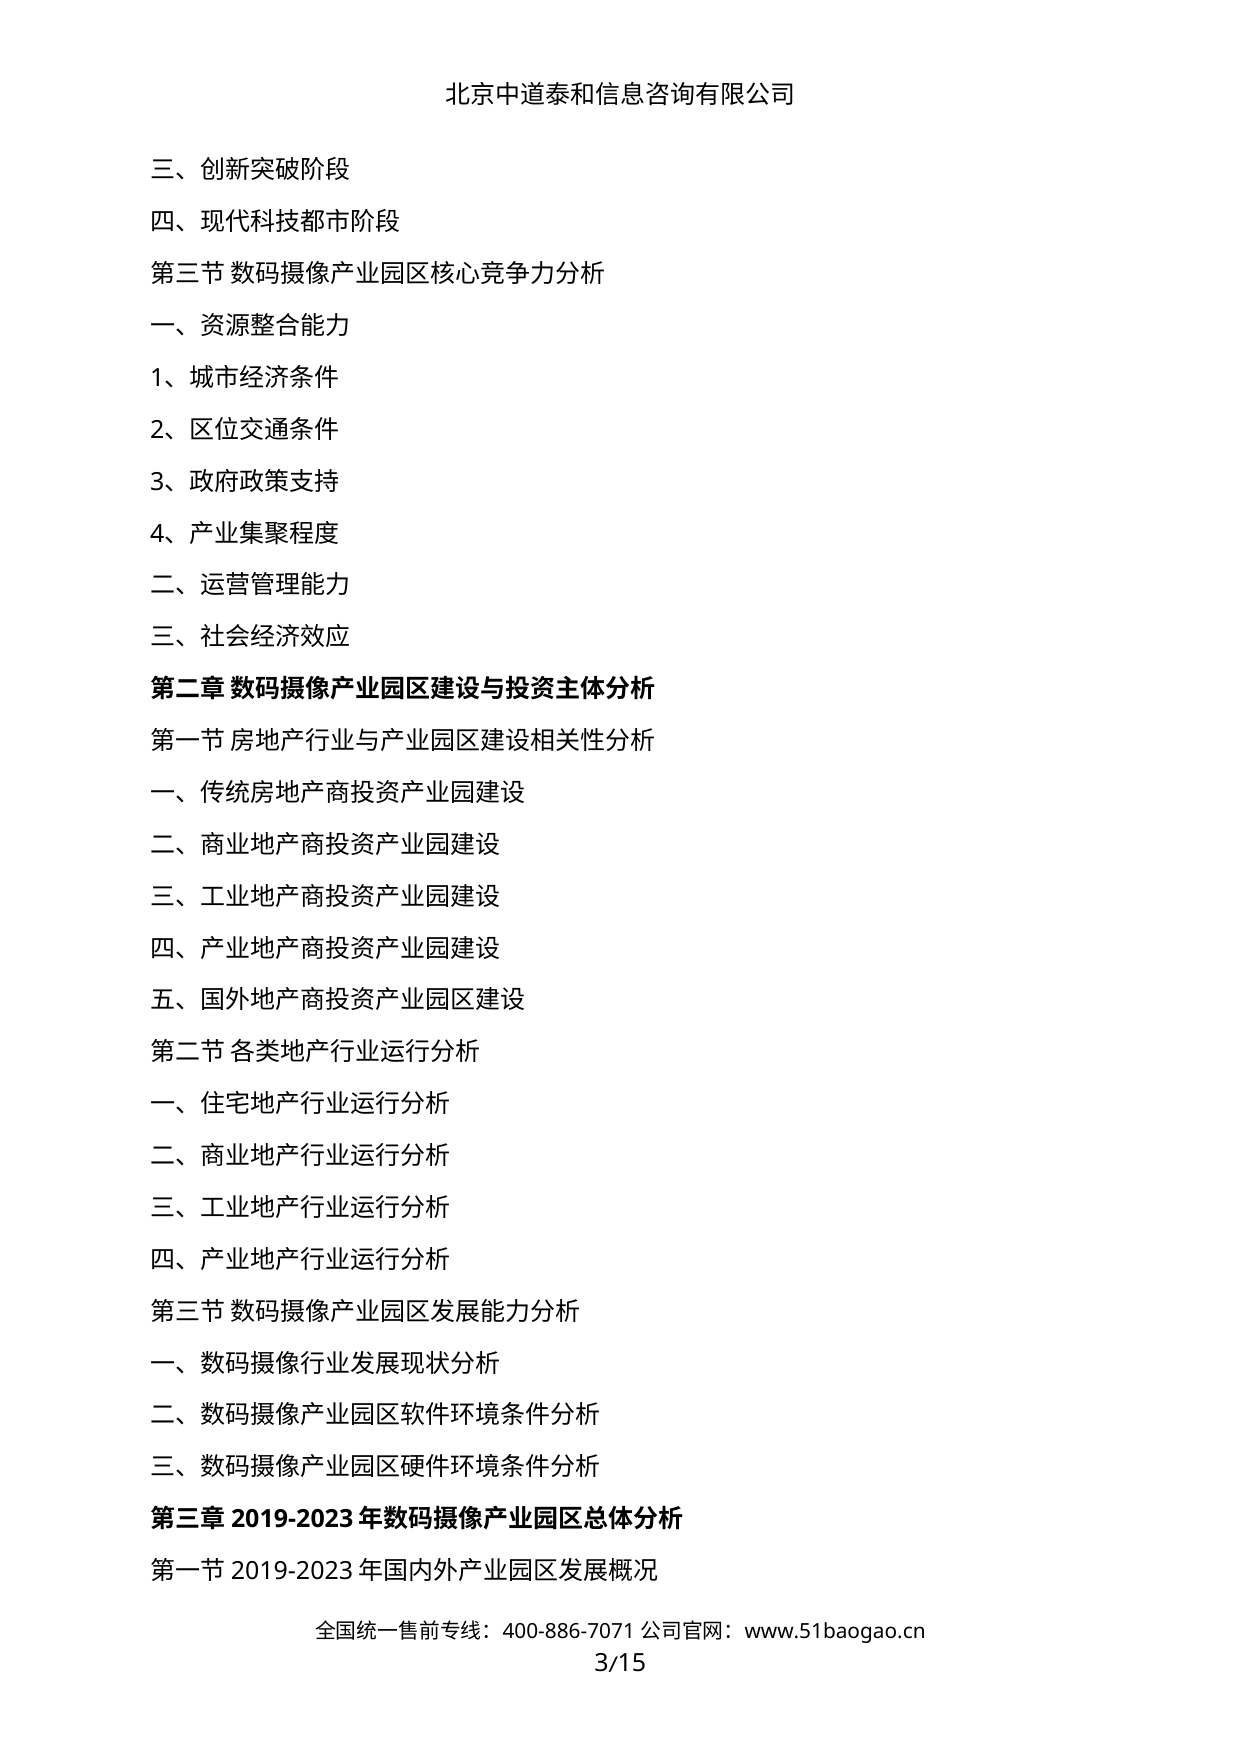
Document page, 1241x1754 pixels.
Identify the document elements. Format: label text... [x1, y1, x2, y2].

text 二、运营管理能力 [150, 565, 1090, 601]
text 第三章 2019-2023年数码摄像产业园区总体分析 [150, 1499, 1090, 1535]
text 第一节 房地产行业与产业园区建设相关性分析 [150, 721, 1090, 757]
text 四、产业地产商投资产业园建设 [150, 928, 1090, 964]
text 一、数码摄像行业发展现状分析 [150, 1343, 1090, 1379]
text 二、数码摄像产业园区软件环境条件分析 [150, 1395, 1090, 1431]
text 三、数码摄像产业园区硬件环境条件分析 [150, 1447, 1090, 1483]
text 第三节 数码摄像产业园区核心竞争力分析 [150, 254, 1090, 290]
text 二、商业地产商投资产业园建设 [150, 824, 1090, 861]
text 四、现代科技都市阶段 [150, 202, 1090, 238]
text 第二节 各类地产行业运行分析 [150, 1032, 1090, 1068]
text 一、住宅地产行业运行分析 [150, 1084, 1090, 1120]
text 一、资源整合能力 [150, 306, 1090, 342]
text 三、工业地产行业运行分析 [150, 1187, 1090, 1224]
text 3、政府政策支持 [150, 461, 1090, 497]
text 二、商业地产行业运行分析 [150, 1136, 1090, 1172]
text 第一节 2019-2023年国内外产业园区发展概况 [150, 1551, 1090, 1587]
text 2、区位交通条件 [150, 409, 1090, 446]
text 4、产业集聚程度 [150, 513, 1090, 549]
text 一、传统房地产商投资产业园建设 [150, 772, 1090, 809]
text 三、创新突破阶段 [150, 150, 1090, 186]
text 五、国外地产商投资产业园区建设 [150, 980, 1090, 1016]
text 1、城市经济条件 [150, 357, 1090, 394]
text 三、工业地产商投资产业园建设 [150, 876, 1090, 912]
text 三、社会经济效应 [150, 617, 1090, 653]
text 第二章 数码摄像产业园区建设与投资主体分析 [150, 669, 1090, 705]
text 四、产业地产行业运行分析 [150, 1239, 1090, 1276]
text 第三节 数码摄像产业园区发展能力分析 [150, 1291, 1090, 1327]
